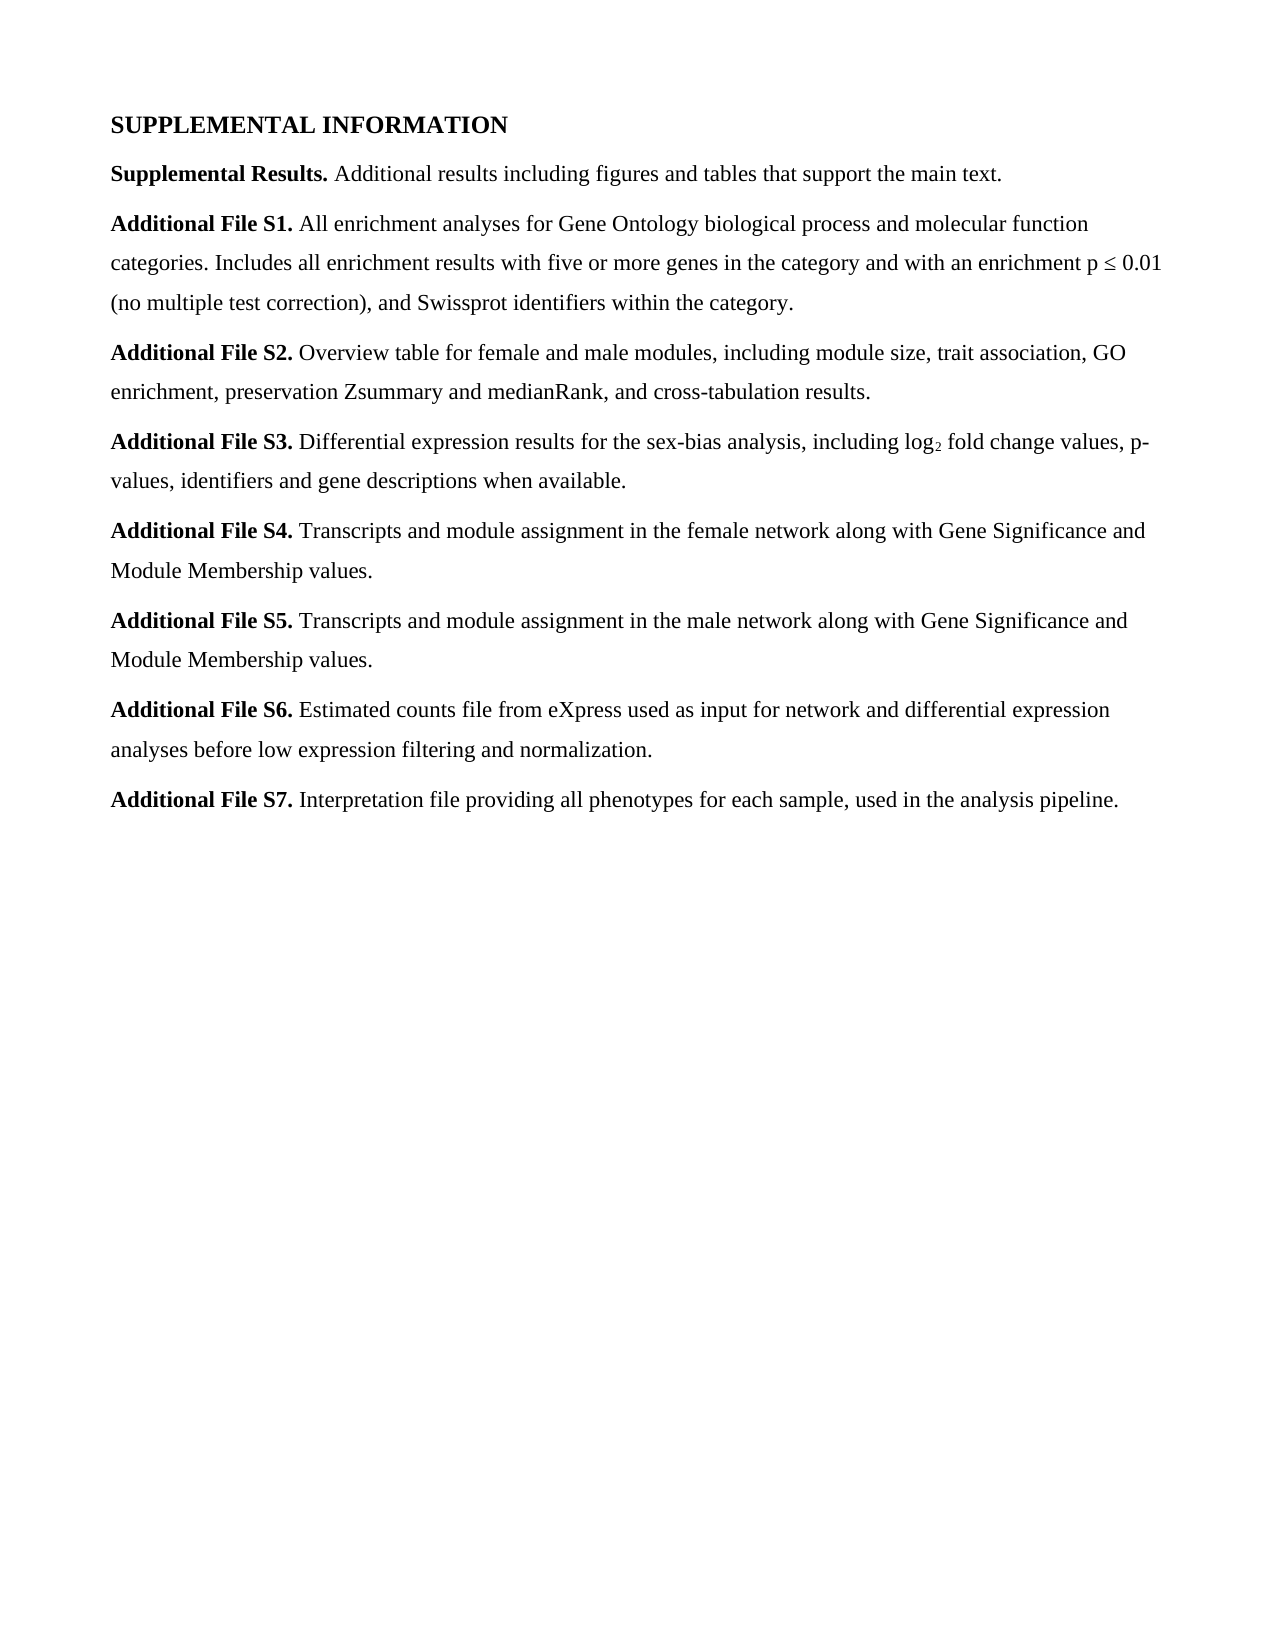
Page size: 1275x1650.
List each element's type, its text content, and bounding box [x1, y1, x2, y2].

text Additional File S3. Differential expression results for the sex-bias analysis, including log2 fold change values, p-values, identifiers and gene descriptions when available. [110, 428, 1164, 494]
text Additional File S4. Transcripts and module assignment in the female network along with Gene Significance and Module Membership values. [110, 517, 1164, 583]
text Additional File S6. Estimated counts file from eXpress used as input for network and differential expression analyses before low expression filtering and normalization. [110, 696, 1164, 762]
text Additional File S2. Overview table for female and male modules, including module size, trait association, GO enrichment, preservation Zsummary and medianRank, and cross-tabulation results. [110, 339, 1164, 404]
text Additional File S1. All enrichment analyses for Gene Ontology biological process and molecular function categories. Includes all enrichment results with five or more genes in the category and with an enrichment p ≤ 0.01 (no multiple test correction), and Swissprot identifiers within the category. [110, 210, 1164, 315]
text Additional File S7. Interpretation file providing all phenotypes for each sample, used in the analysis pipeline. [110, 786, 1164, 812]
text SUPPLEMENTAL INFORMATION [110, 110, 1164, 139]
text Additional File S5. Transcripts and module assignment in the male network along with Gene Significance and Module Membership values. [110, 607, 1164, 673]
text Supplemental Results. Additional results including figures and tables that support the main text. [110, 160, 1164, 186]
